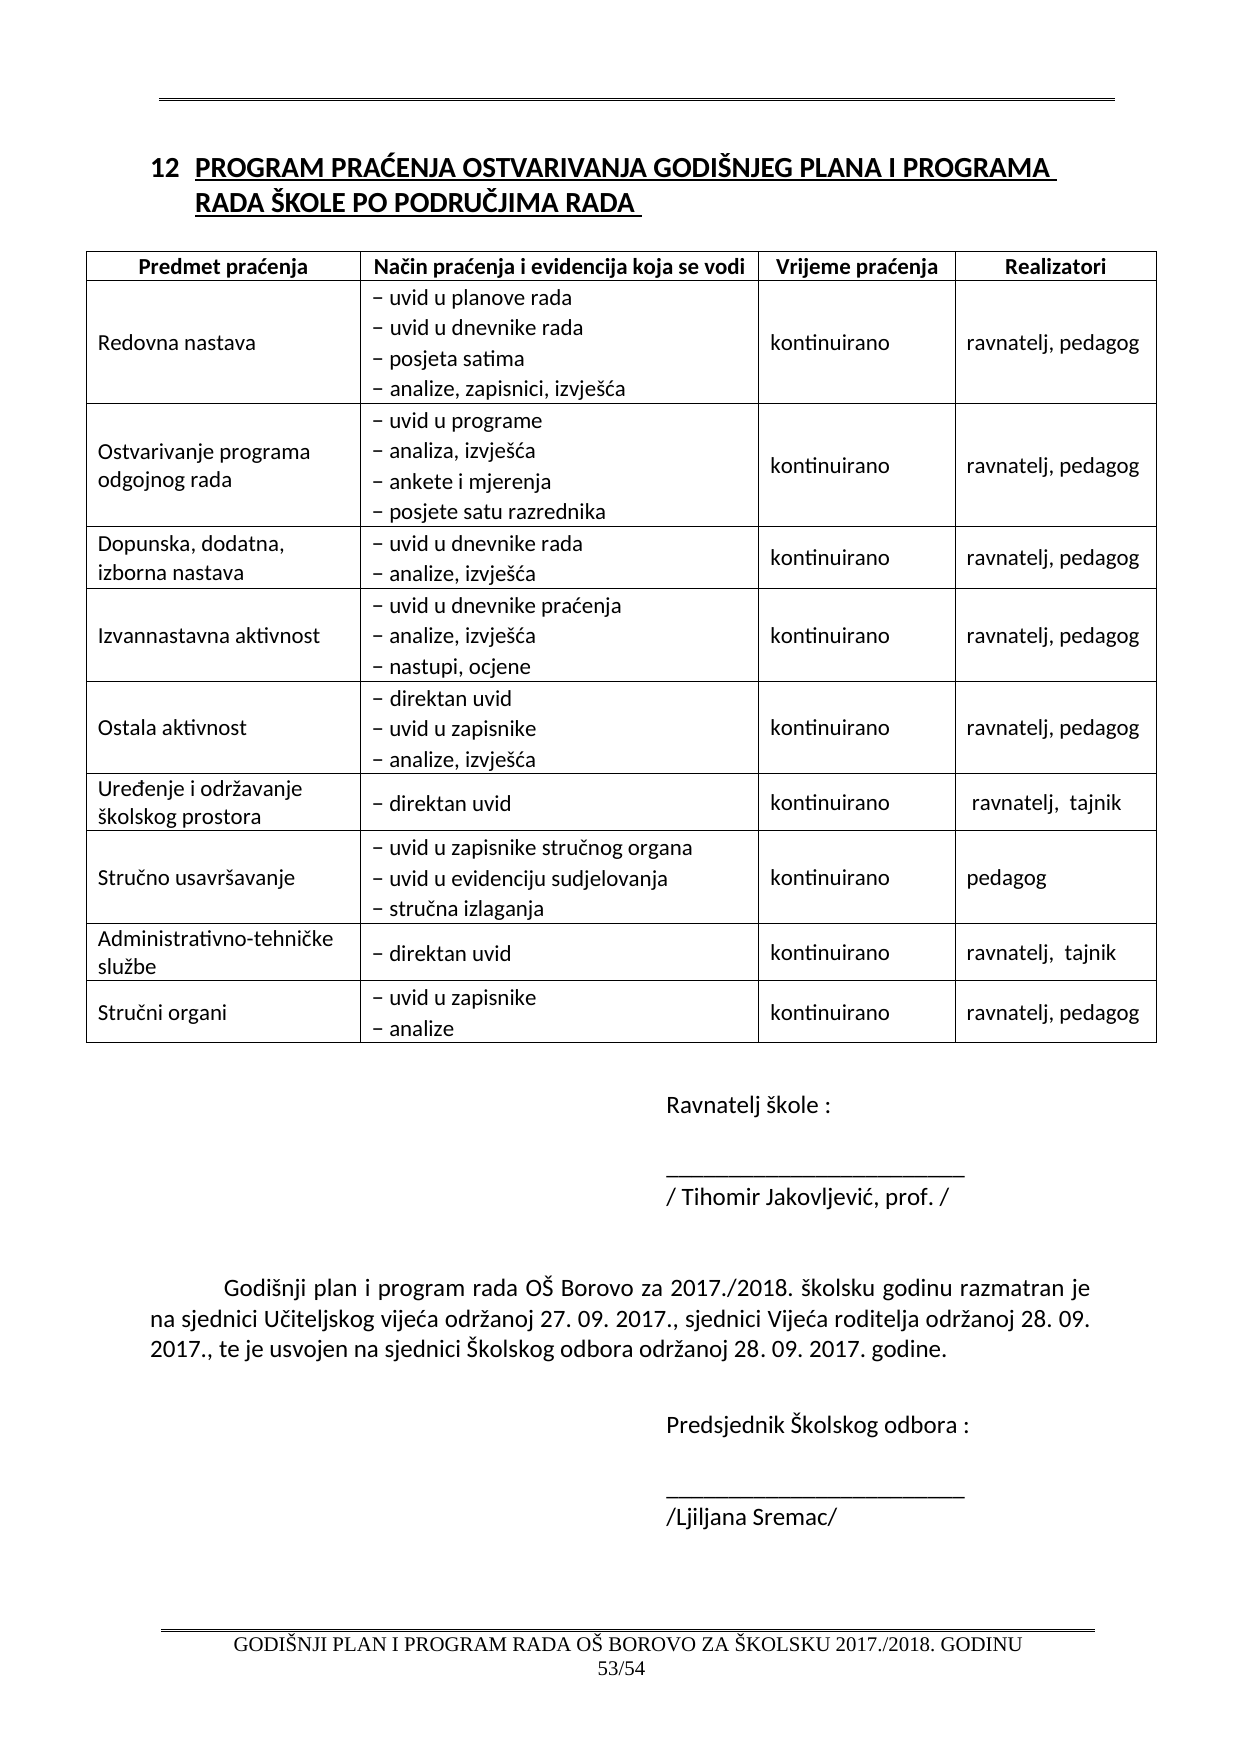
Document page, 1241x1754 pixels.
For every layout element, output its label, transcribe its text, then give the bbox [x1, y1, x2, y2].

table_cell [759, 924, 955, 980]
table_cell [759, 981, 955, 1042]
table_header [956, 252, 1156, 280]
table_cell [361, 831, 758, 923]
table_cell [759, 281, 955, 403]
subtitle PROGRAM PRAĆENJA OSTVARIVANJA GODIŠNJEG PLANA I PROGRAMA ŠKOLE PO PODRUČJIMA [150, 149, 1092, 220]
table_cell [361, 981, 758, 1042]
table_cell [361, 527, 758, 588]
text ________________________ [150, 1471, 1092, 1501]
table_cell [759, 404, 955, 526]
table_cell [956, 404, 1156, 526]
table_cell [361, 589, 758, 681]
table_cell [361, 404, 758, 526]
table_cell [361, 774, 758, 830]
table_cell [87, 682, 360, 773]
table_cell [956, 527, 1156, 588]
text Ravnatelj škole : [150, 1089, 1092, 1119]
text Godišnji plan i program rada OŠ Borovo za 2017./2018. školsku godinu razmatran je na sjednici Učiteljskog vijeća održanoj 27. 09. 2017., sjednici Vijeća roditelja održanoj 28. 09. 2017., te je usvojen na sjednici Školskog odbora održanoj 28. 09. 2017. godine. [150, 1272, 1092, 1364]
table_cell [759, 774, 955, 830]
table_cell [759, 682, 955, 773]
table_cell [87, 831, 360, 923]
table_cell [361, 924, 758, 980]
text /Ljiljana Sremac/ [150, 1501, 1092, 1532]
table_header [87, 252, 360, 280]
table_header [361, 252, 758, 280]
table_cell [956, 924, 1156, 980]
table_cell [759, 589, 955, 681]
text Predsjednik Školskog odbora : [150, 1409, 1092, 1440]
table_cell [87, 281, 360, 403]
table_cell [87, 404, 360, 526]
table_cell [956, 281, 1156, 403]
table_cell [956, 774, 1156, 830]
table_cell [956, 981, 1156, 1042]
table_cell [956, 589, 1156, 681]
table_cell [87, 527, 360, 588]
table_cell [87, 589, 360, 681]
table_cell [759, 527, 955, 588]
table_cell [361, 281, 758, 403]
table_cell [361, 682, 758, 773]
text ________________________ [150, 1150, 1092, 1181]
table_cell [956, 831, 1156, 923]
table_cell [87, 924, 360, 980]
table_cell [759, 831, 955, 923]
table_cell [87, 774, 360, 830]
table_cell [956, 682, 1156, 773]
text / Tihomir Jakovljević, prof. / [150, 1181, 1092, 1211]
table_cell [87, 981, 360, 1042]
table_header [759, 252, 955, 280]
